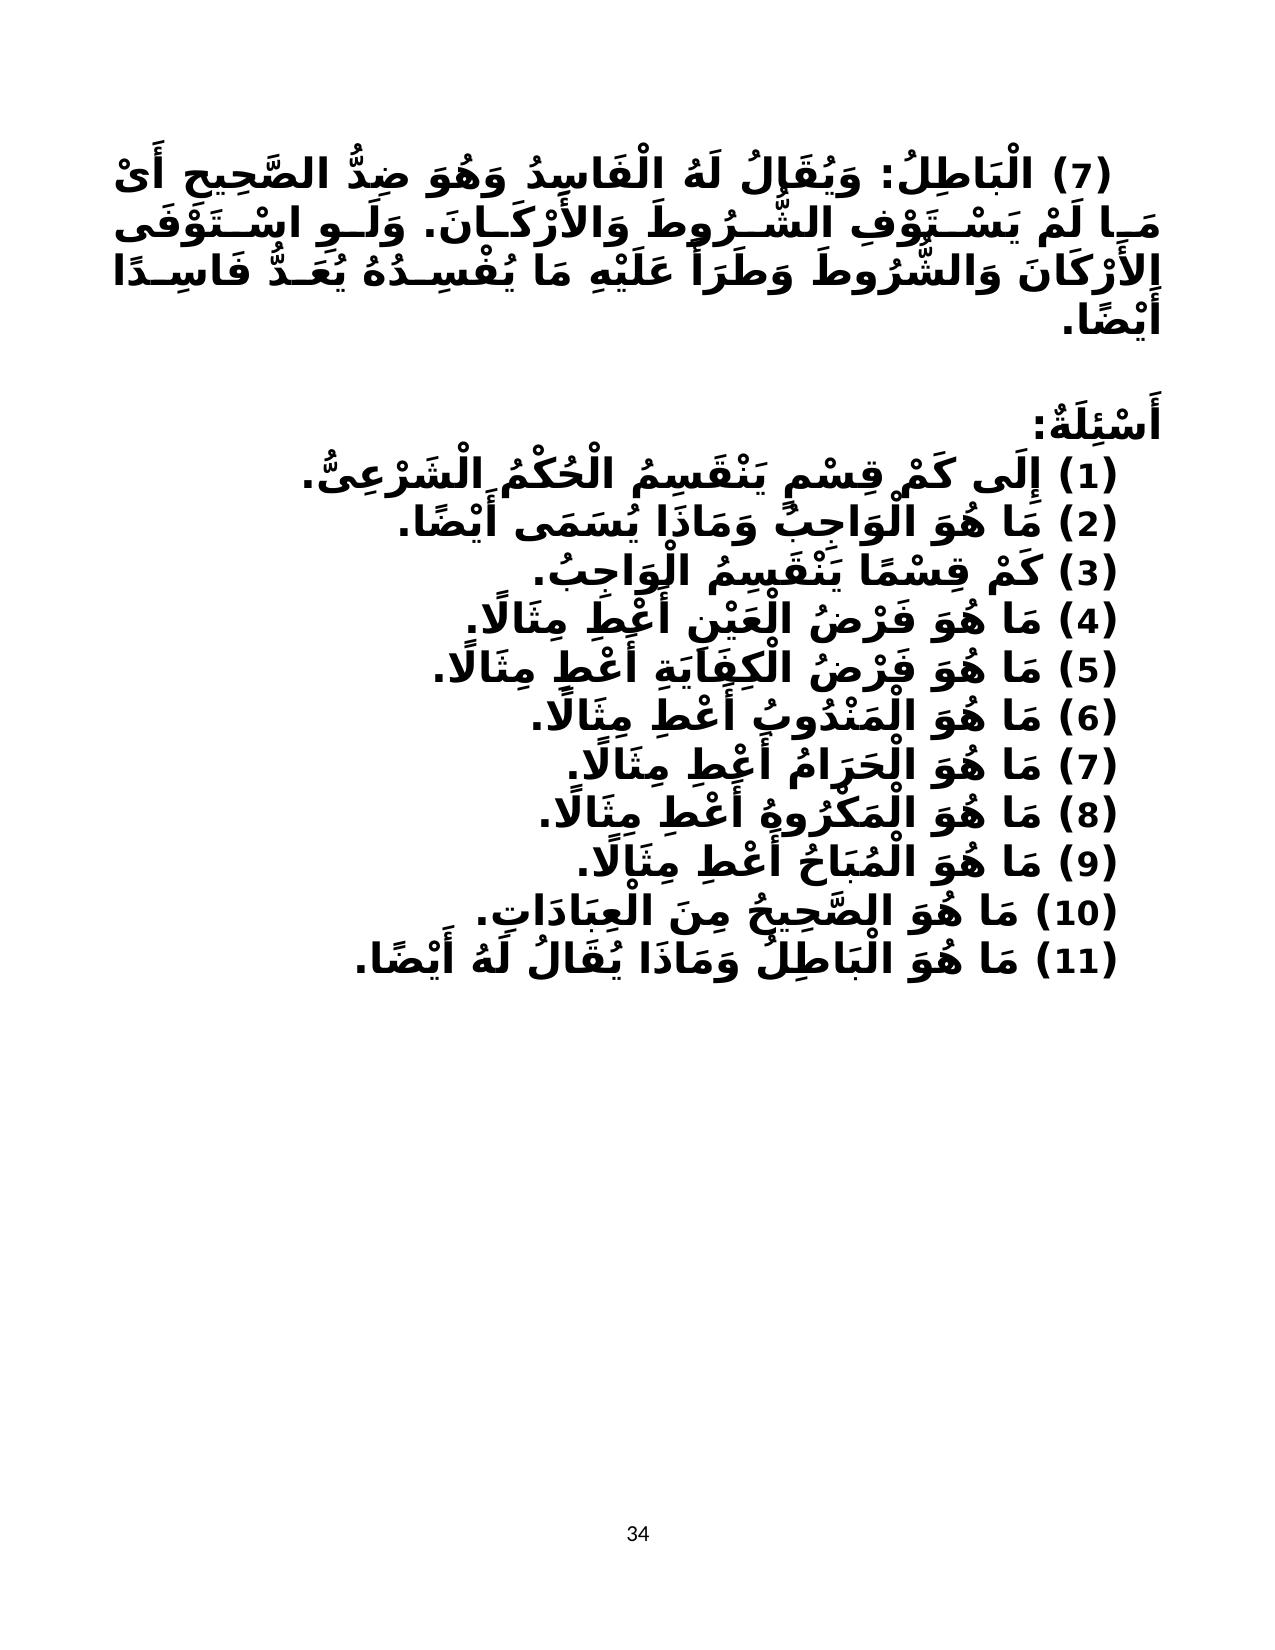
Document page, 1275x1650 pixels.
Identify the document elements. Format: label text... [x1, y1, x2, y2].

text (8) مَا هُوَ الْمَكْرُوهُ أَعْطِ مِثَالًا. [112, 789, 1162, 838]
text (4) مَا هُوَ فَرْضُ الْعَيْنِ أَعْطِ مِثَالًا. [112, 595, 1162, 644]
text (9) مَا هُوَ الْمُبَاحُ أَعْطِ مِثَالًا. [112, 838, 1162, 886]
text (7) الْبَاطِلُ: وَيُقَالُ لَهُ الْفَاسِدُ وَهُوَ ضِدُّ الصَّحِيحِ أَىْ مَا لَمْ يَسْتَوْفِ الشُّرُوطَ وَالأَرْكَانَ. وَلَوِ اسْتَوْفَى الأَرْكَانَ وَالشُّرُوطَ وَطَرَأَ عَلَيْهِ مَا يُفْسِدُهُ يُعَدُّ فَاسِدًا أَيْضًا. [112, 150, 1162, 344]
text (7) مَا هُوَ الْحَرَامُ أَعْطِ مِثَالًا. [112, 741, 1162, 789]
text (11) مَا هُوَ الْبَاطِلُ وَمَاذَا يُقَالُ لَهُ أَيْضًا. [112, 935, 1162, 983]
text (5) مَا هُوَ فَرْضُ الْكِفَايَةِ أَعْطِ مِثَالًا. [112, 644, 1162, 692]
text (2) مَا هُوَ الْوَاجِبُ وَمَاذَا يُسَمَى أَيْضًا. [112, 498, 1162, 547]
text (1) إِلَى كَمْ قِسْمٍ يَنْقَسِمُ الْحُكْمُ الْشَرْعِىُّ. [112, 449, 1162, 498]
text (10) مَا هُوَ الصَّحِيحُ مِنَ الْعِبَادَاتِ. [112, 886, 1162, 935]
text (6) مَا هُوَ الْمَنْدُوبُ أَعْطِ مِثَالًا. [112, 692, 1162, 741]
text أَسْئِلَةٌ: [112, 401, 1162, 449]
text (3) كَمْ قِسْمًا يَنْقَسِمُ الْوَاجِبُ. [112, 547, 1162, 595]
